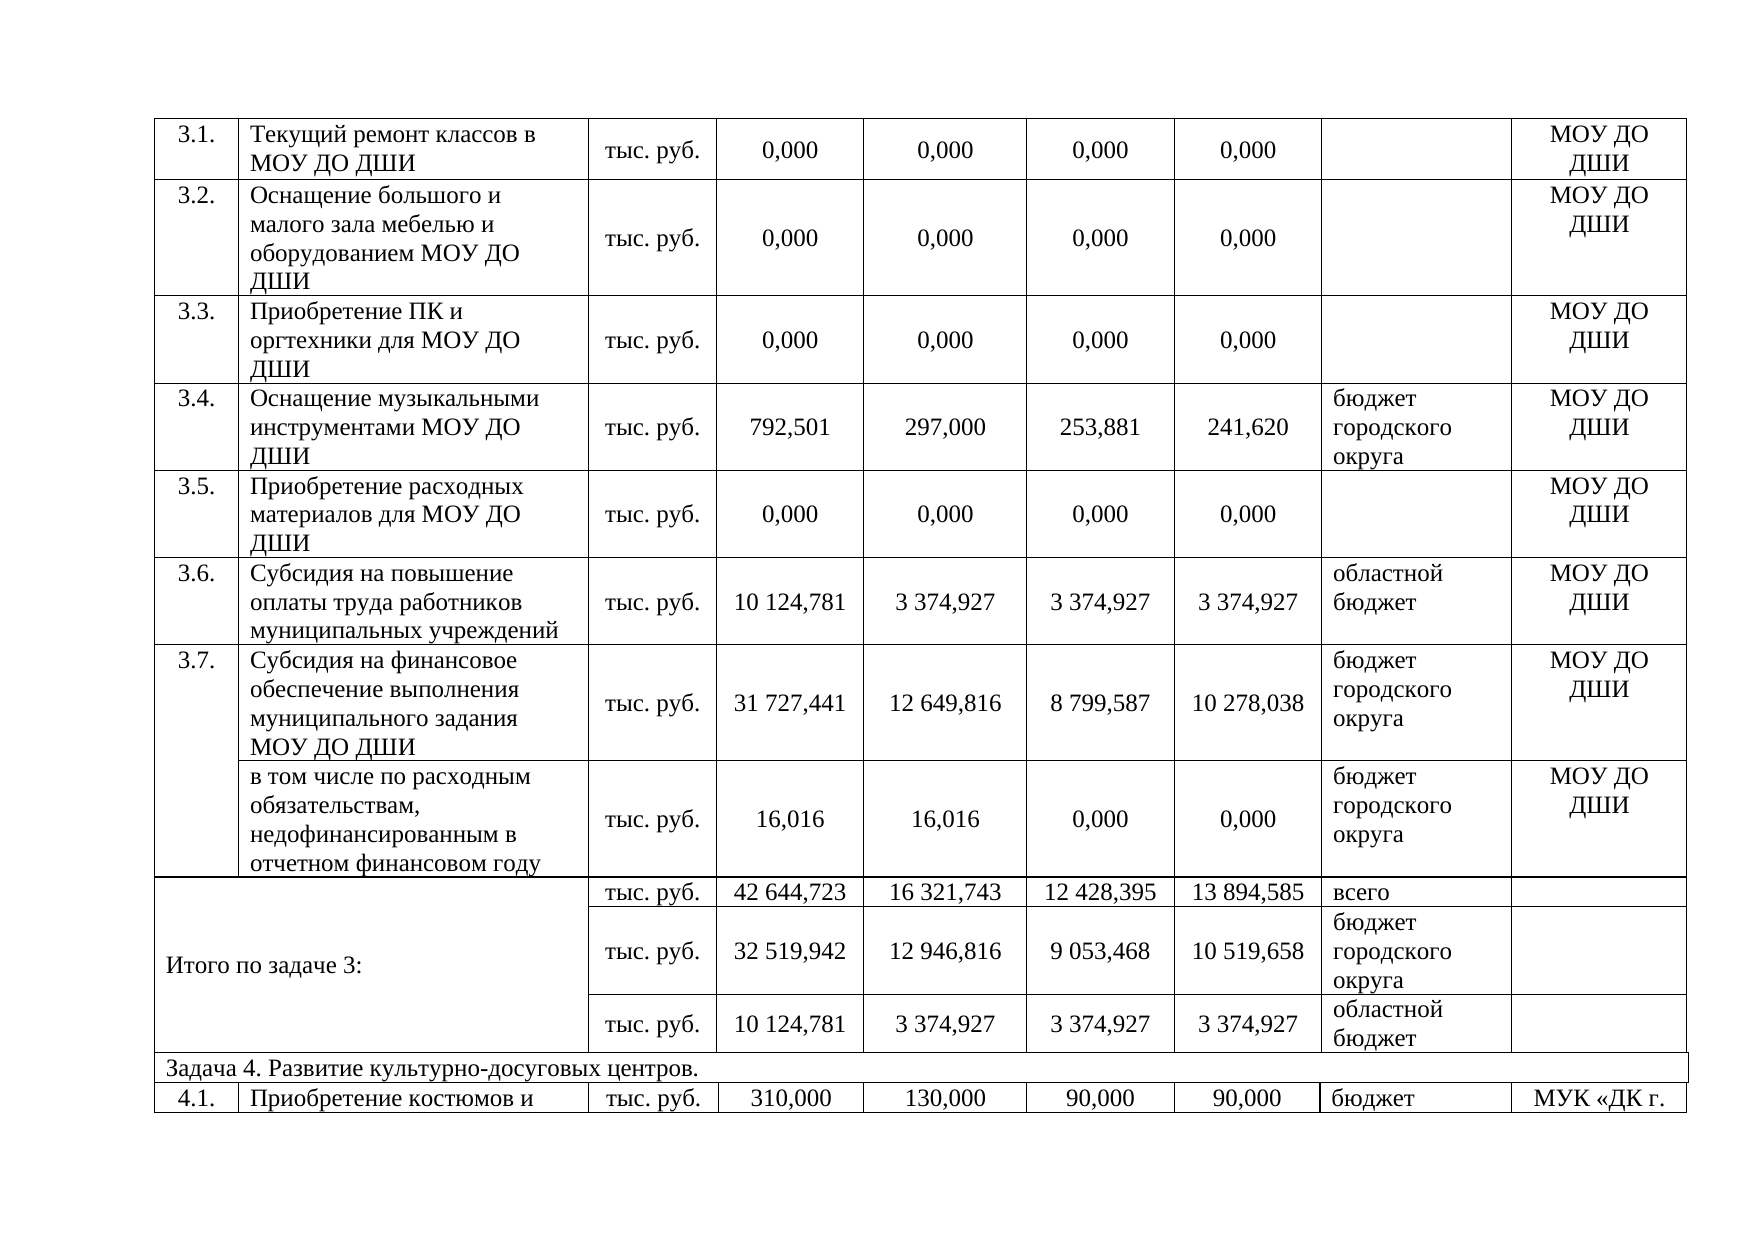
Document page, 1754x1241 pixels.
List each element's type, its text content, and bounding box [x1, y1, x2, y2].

table_cell 3 374,927 [1027, 995, 1174, 1052]
table_cell 3.4. [155, 384, 238, 470]
table_cell 0,000 [1027, 180, 1174, 295]
table_cell 10 278,038 [1175, 645, 1321, 760]
table_cell тыс. руб. [589, 471, 716, 557]
table_cell тыс. руб. [589, 907, 716, 993]
table_cell тыс. руб. [589, 645, 716, 760]
table_cell 130,000 [864, 1083, 1026, 1112]
table_cell 3 374,927 [864, 995, 1026, 1052]
table_cell 0,000 [864, 180, 1026, 295]
table_cell 0,000 [1175, 119, 1321, 179]
table_cell 12 649,816 [864, 645, 1026, 760]
table_cell 12 946,816 [864, 907, 1026, 993]
table_cell 3.2. [155, 180, 238, 295]
table_cell 9 053,468 [1027, 907, 1174, 993]
table_cell тыс. руб. [589, 761, 716, 876]
table_cell 16,016 [717, 761, 863, 876]
table_cell МОУ ДО ДШИ [1512, 119, 1686, 179]
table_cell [1512, 1083, 1686, 1112]
table_cell 3.7. [155, 645, 238, 876]
table_cell 0,000 [1027, 119, 1174, 179]
table_cell МОУ ДО ДШИ [1512, 384, 1686, 470]
table_cell 0,000 [1027, 296, 1174, 382]
table_cell 16,016 [864, 761, 1026, 876]
table_cell [1322, 180, 1511, 295]
table_cell [1512, 995, 1686, 1052]
table_cell МОУ ДО ДШИ [1512, 471, 1686, 557]
table_cell 253,881 [1027, 384, 1174, 470]
table_cell 13 894,585 [1175, 878, 1321, 906]
table_cell 4.1. [155, 1083, 238, 1112]
table_cell МОУ ДО ДШИ [1512, 296, 1686, 382]
table_cell МОУ ДО ДШИ [1512, 761, 1686, 876]
table_cell 0,000 [864, 296, 1026, 382]
table_cell 90,000 [1175, 1083, 1319, 1112]
table_cell 10 124,781 [717, 995, 863, 1052]
table_cell 310,000 [719, 1083, 863, 1112]
table_cell тыс. руб. [589, 1083, 718, 1112]
table_cell Оснащение большого и малого зала мебелью и оборудованием МОУ ДО ДШИ [239, 180, 588, 295]
table_cell 0,000 [717, 180, 863, 295]
table_cell 0,000 [1175, 296, 1321, 382]
table_cell 3 374,927 [1027, 558, 1174, 644]
table_cell 0,000 [864, 471, 1026, 557]
table_cell 31 727,441 [717, 645, 863, 760]
table_cell 0,000 [1175, 761, 1321, 876]
table_cell 0,000 [717, 471, 863, 557]
table_cell Итого по задаче 3: [155, 878, 588, 1052]
table_cell 0,000 [717, 296, 863, 382]
table_cell 3 374,927 [1175, 995, 1321, 1052]
table_cell 3.5. [155, 471, 238, 557]
table_cell МОУ ДО ДШИ [1512, 558, 1686, 644]
table_cell 3.6. [155, 558, 238, 644]
table_cell 10 519,658 [1175, 907, 1321, 993]
table_cell областной бюджет [1322, 995, 1511, 1052]
table_cell 0,000 [864, 119, 1026, 179]
table_cell 3.1. [155, 119, 238, 179]
table_cell Субсидия на финансовое обеспечение выполнения муниципального задания МОУ ДО ДШИ [239, 645, 588, 760]
table_cell МОУ ДО ДШИ [1512, 180, 1686, 295]
table_cell тыс. руб. [589, 296, 716, 382]
table_cell тыс. руб. [589, 558, 716, 644]
table_cell тыс. руб. [589, 119, 716, 179]
table_cell тыс. руб. [589, 878, 716, 906]
table_cell Оснащение музыкальными инструментами МОУ ДО ДШИ [239, 384, 588, 470]
table_cell 16 321,743 [864, 878, 1026, 906]
table_cell [1512, 907, 1686, 993]
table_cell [1321, 1083, 1511, 1112]
table_cell 90,000 [1027, 1083, 1174, 1112]
table_cell Субсидия на повышение оплаты труда работников муниципальных учреждений [239, 558, 588, 644]
table_cell 0,000 [1027, 471, 1174, 557]
table_cell 8 799,587 [1027, 645, 1174, 760]
table_cell Приобретение расходных материалов для МОУ ДО ДШИ [239, 471, 588, 557]
table_cell 3 374,927 [1175, 558, 1321, 644]
table_cell МОУ ДО ДШИ [1512, 645, 1686, 760]
table_cell [1322, 296, 1511, 382]
table_cell 0,000 [717, 119, 863, 179]
table_cell 32 519,942 [717, 907, 863, 993]
table_cell областной бюджет [1322, 558, 1511, 644]
table_cell [1322, 471, 1511, 557]
table_cell 10 124,781 [717, 558, 863, 644]
table_cell 297,000 [864, 384, 1026, 470]
table_cell 12 428,395 [1027, 878, 1174, 906]
table_cell 3.3. [155, 296, 238, 382]
table_cell тыс. руб. [589, 384, 716, 470]
table_cell бюджет городского округа [1322, 761, 1511, 876]
table_cell Приобретение ПК и оргтехники для МОУ ДО ДШИ [239, 296, 588, 382]
table_cell 0,000 [1027, 761, 1174, 876]
table_cell бюджет городского округа [1322, 384, 1511, 470]
table_cell Задача 4. Развитие культурно-досуговых центров. [155, 1053, 1688, 1082]
table_cell в том числе по расходным обязательствам, недофинансированным в отчетном финансовом году [239, 761, 588, 876]
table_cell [239, 1083, 588, 1112]
table_cell тыс. руб. [589, 180, 716, 295]
table_cell [1512, 878, 1686, 906]
table_cell 241,620 [1175, 384, 1321, 470]
table_cell всего [1322, 878, 1511, 906]
table_cell 42 644,723 [717, 878, 863, 906]
table_cell бюджет городского округа [1322, 907, 1511, 993]
table_cell 3 374,927 [864, 558, 1026, 644]
table_cell 792,501 [717, 384, 863, 470]
table_cell 0,000 [1175, 180, 1321, 295]
table_cell бюджет городского округа [1322, 645, 1511, 760]
table_cell [1322, 119, 1511, 179]
table_cell Текущий ремонт классов в МОУ ДО ДШИ [239, 119, 588, 179]
table_cell тыс. руб. [589, 995, 716, 1052]
table_cell 0,000 [1175, 471, 1321, 557]
